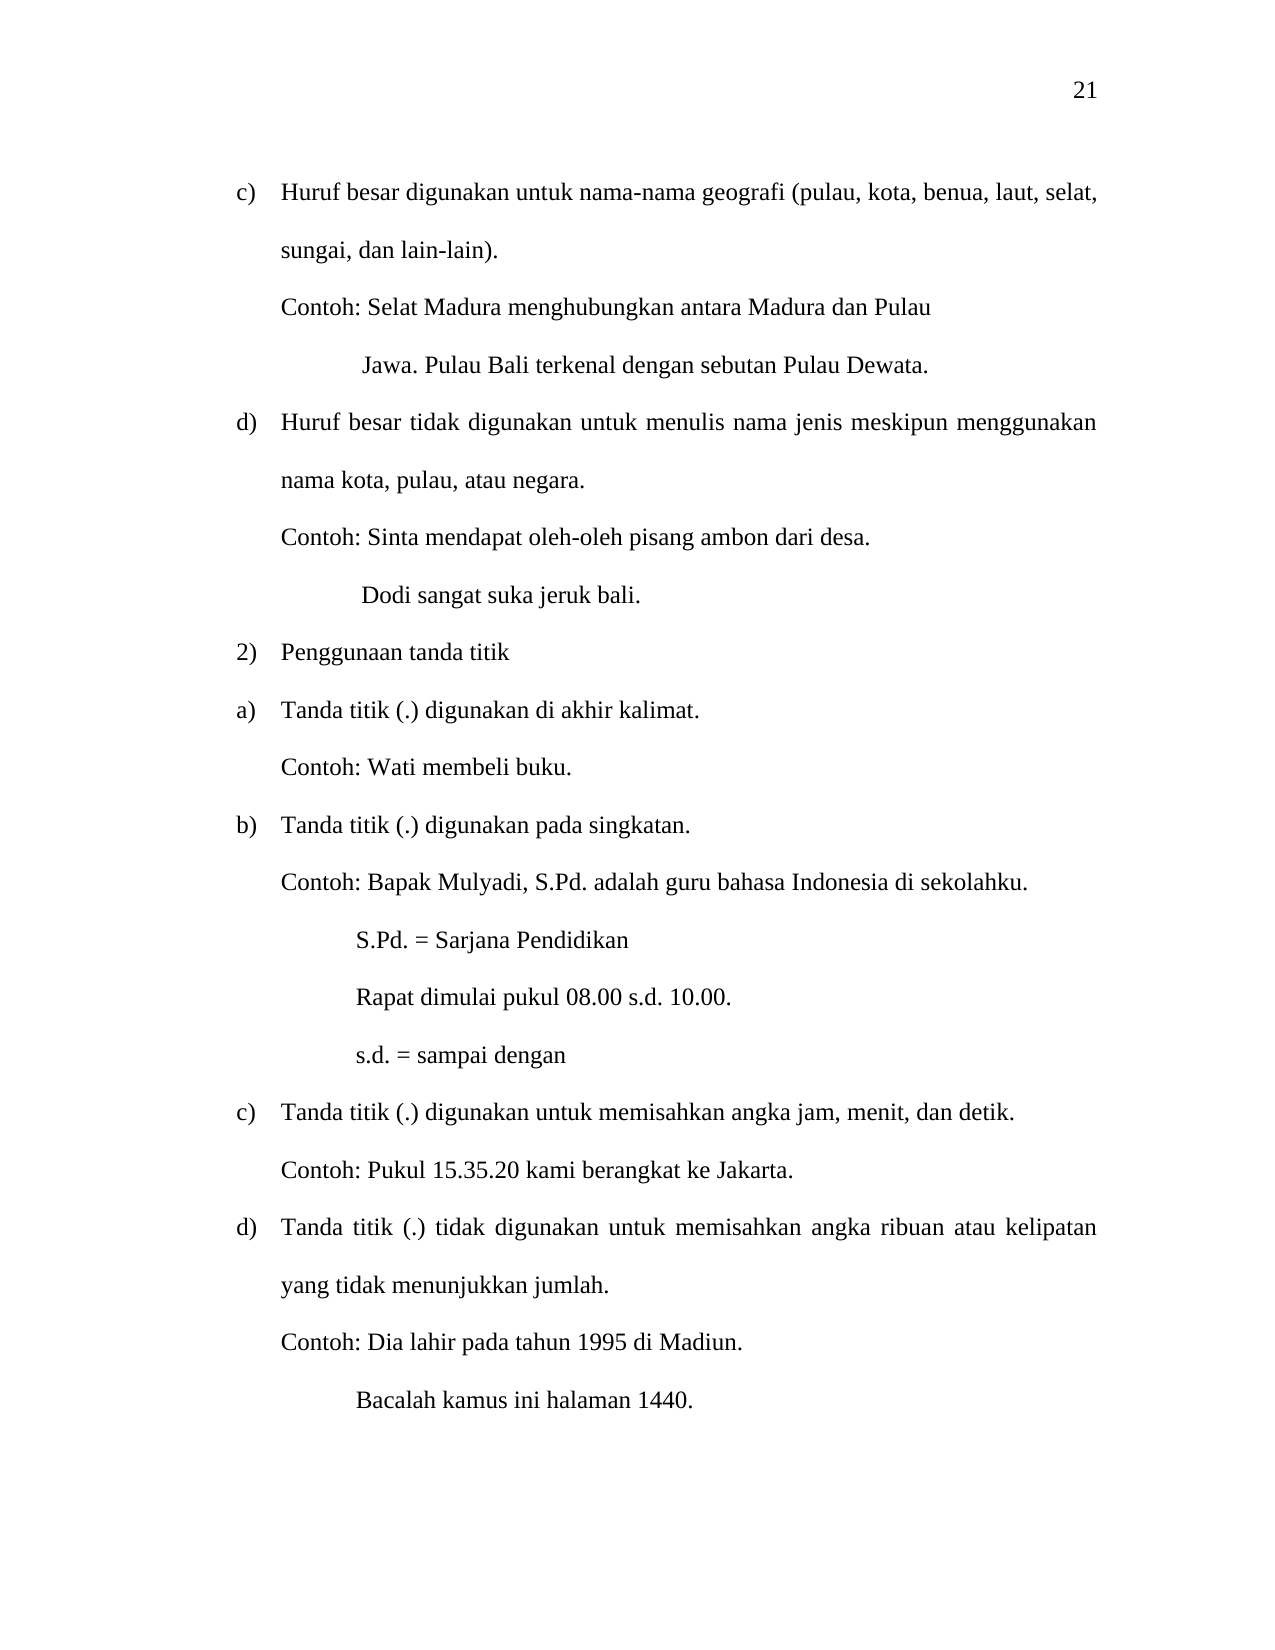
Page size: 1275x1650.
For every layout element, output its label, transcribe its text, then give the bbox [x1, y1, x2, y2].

list Huruf besar tidak digunakan untuk menulis nama jenis meskipun menggunakan nama kota, pulau, atau negara. [236, 407, 1098, 493]
list Contoh: Selat Madura menghubungkan antara Madura dan Pulau [281, 292, 1098, 321]
list Tanda titik (.) tidak digunakan untuk memisahkan angka ribuan atau kelipatan yang tidak menunjukkan jumlah. [236, 1212, 1098, 1298]
list Jawa. Pulau Bali terkenal dengan sebutan Pulau Dewata. [356, 350, 1098, 378]
list s.d. = sampai dengan [281, 1040, 1098, 1068]
list Huruf besar digunakan untuk nama-nama geografi (pulau, kota, benua, laut, selat, sungai, dan lain-lain). [236, 177, 1098, 263]
list Rapat dimulai pukul 08.00 s.d. 10.00. [281, 982, 1098, 1011]
list Contoh: Dia lahir pada tahun 1995 di Madiun. [281, 1327, 1098, 1356]
list Tanda titik (.) digunakan untuk memisahkan angka jam, menit, dan detik. [236, 1097, 1098, 1126]
list Tanda titik (.) digunakan pada singkatan. [236, 810, 1098, 838]
list Dodi sangat suka jeruk bali. [281, 580, 1098, 608]
list Contoh: Bapak Mulyadi, S.Pd. adalah guru bahasa Indonesia di sekolahku. [281, 867, 1098, 896]
list Penggunaan tanda titik [236, 637, 1098, 666]
list Contoh: Pukul 15.35.20 kami berangkat ke Jakarta. [281, 1155, 1098, 1183]
list Contoh: Wati membeli buku. [281, 752, 1098, 781]
list Tanda titik (.) digunakan di akhir kalimat. [236, 695, 1098, 723]
list S.Pd. = Sarjana Pendidikan [281, 925, 1098, 953]
list Bacalah kamus ini halaman 1440. [281, 1385, 1098, 1413]
list Contoh: Sinta mendapat oleh-oleh pisang ambon dari desa. [281, 522, 1098, 551]
